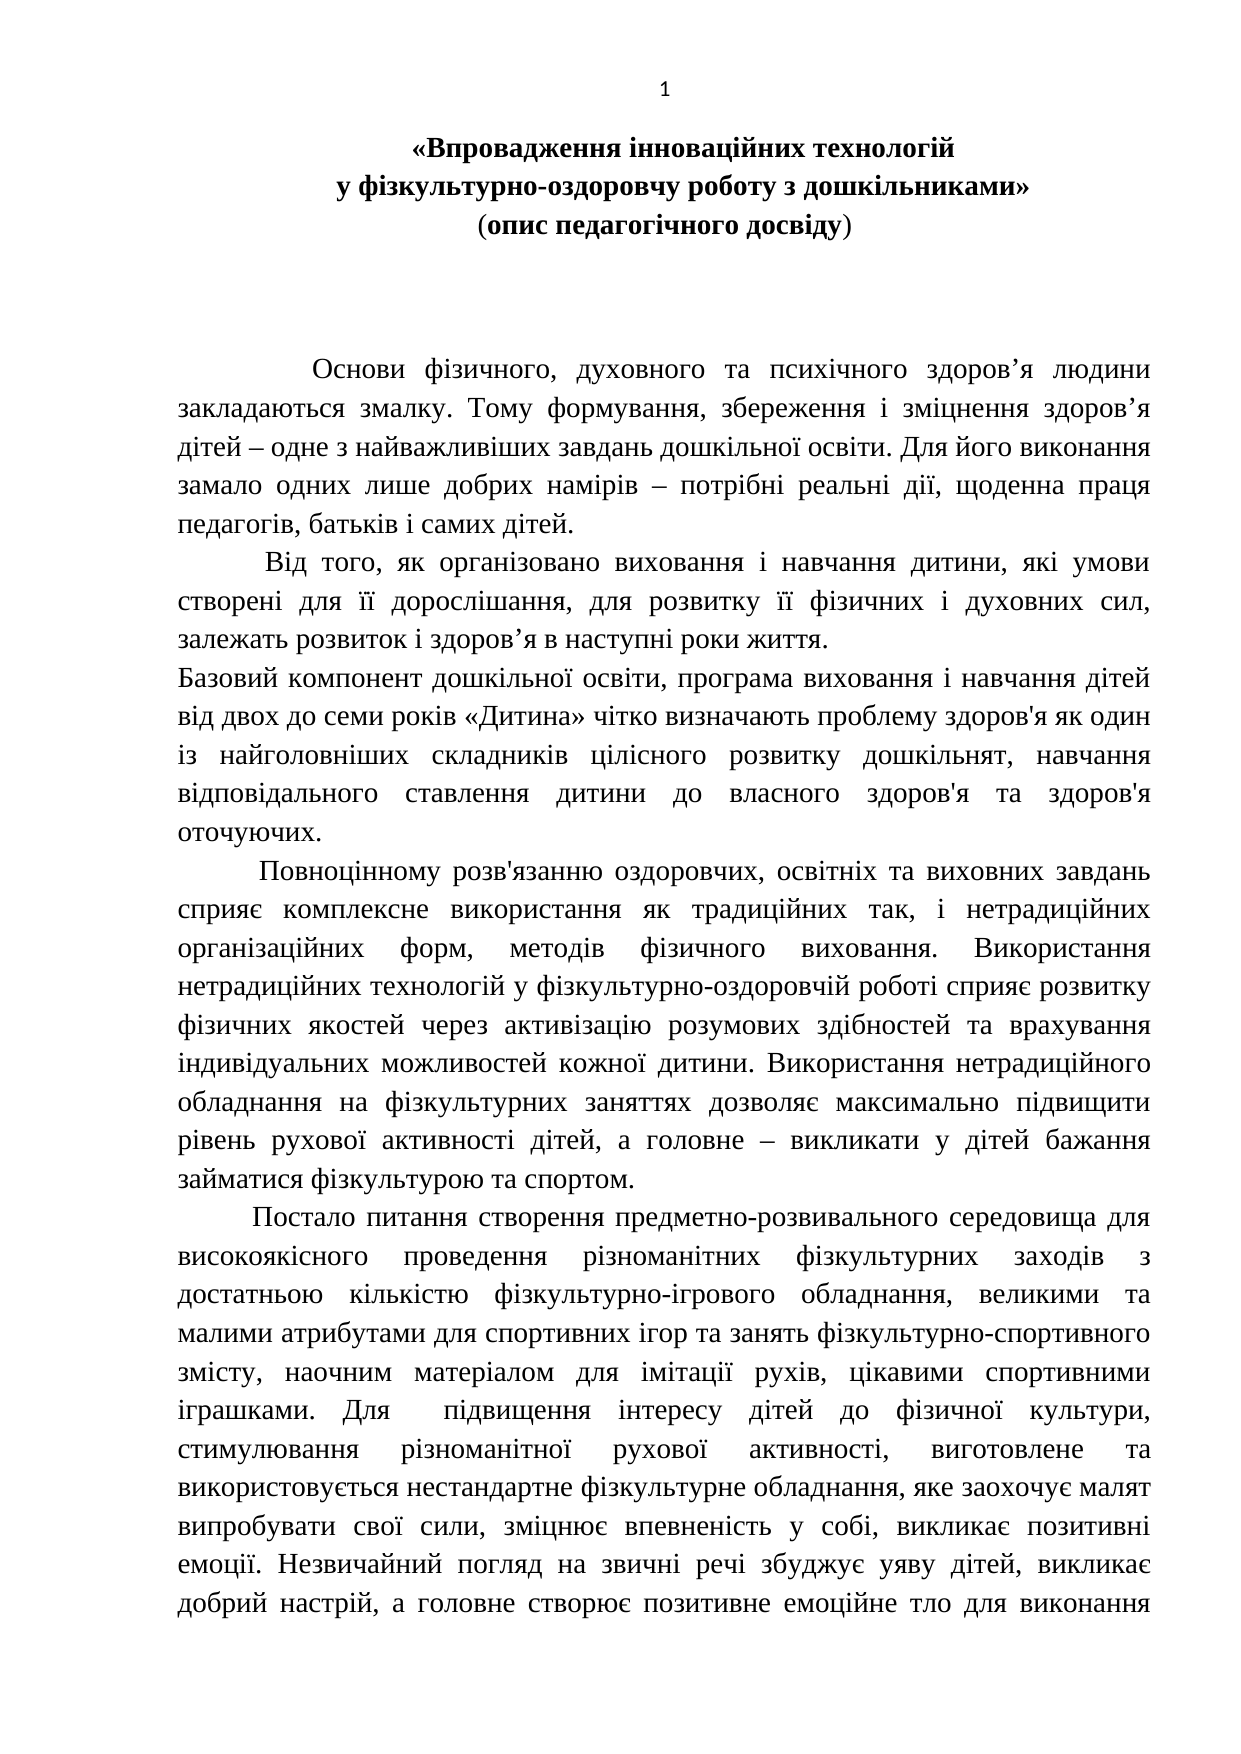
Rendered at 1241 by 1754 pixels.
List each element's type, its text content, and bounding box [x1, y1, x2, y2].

text Основи фізичного, духовного та психічного здоров’я людини закладаються змалку. Тому формування, збереження і зміцнення здоров’я дітей – одне з найважливіших завдань дошкільної освіти. Для його виконання замало одних лише добрих намірів – потрібні реальні дії, щоденна праця педагогів, батьків і самих дітей. [177, 352, 1152, 539]
text (опис педагогічного досвіду) [177, 207, 1152, 240]
text Повноцінному розв'язанню оздоровчих, освітніх та виховних завдань сприяє комплексне використання як традиційних так, і нетрадиційних організаційних форм, методів фізичного виховання. Використання нетрадиційних технологій у фізкультурно-оздоровчій роботі сприяє розвитку фізичних якостей через активізацію розумових здібностей та врахування індивідуальних можливостей кожної дитини. Використання нетрадиційного обладнання на фізкультурних заняттях дозволяє максимально підвищити рівень рухової активності дітей, а головне – викликати у дітей бажання займатися фізкультурою та спортом. [177, 853, 1152, 1194]
text Базовий компонент дошкільної освіти, програма виховання і навчання дітей від двох до семи років «Дитина» чітко визначають проблему здоров'я як один із найголовніших складників цілісного розвитку дошкільнят, навчання відповідального ставлення дитини до власного здоров'я та здоров'я оточуючих. [177, 660, 1152, 848]
text Від того, як організовано виховання і навчання дитини, які умови створені для її дорослішання, для розвитку її фізичних і духовних сил, залежать розвиток і здоров’я в наступні роки життя. [177, 544, 1152, 655]
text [177, 1199, 1152, 1618]
text «Впровадження інноваційних технологій [215, 130, 1152, 163]
text у фізкультурно-оздоровчу роботу з дошкільниками» [215, 168, 1152, 202]
